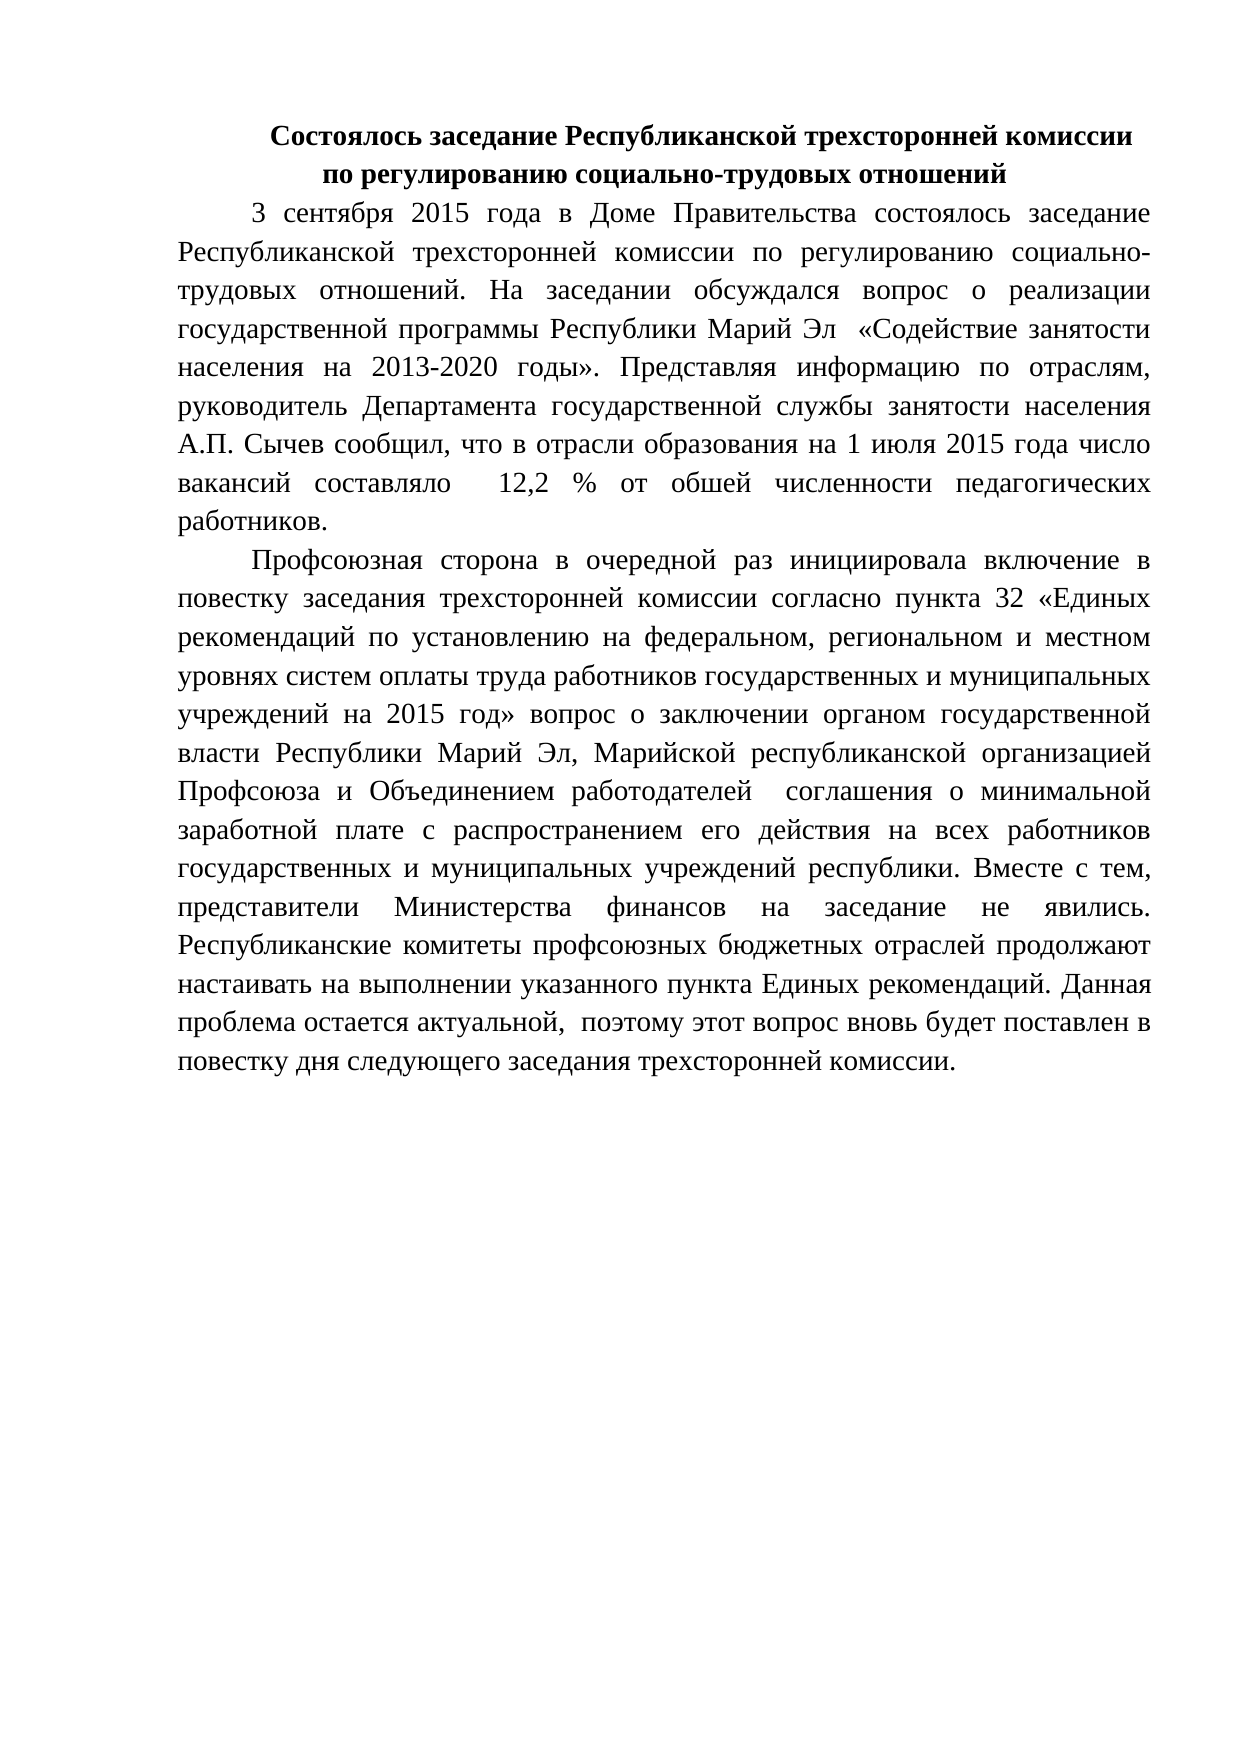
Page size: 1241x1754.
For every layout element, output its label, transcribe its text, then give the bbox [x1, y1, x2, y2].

subtitle Состоялось заседание Республиканской трехсторонней комиссии по регулированию социально-трудовых отношений [177, 118, 1152, 190]
subtitle 3 сентября 2015 года в Доме Правительства состоялось заседание Республиканской трехсторонней комиссии по регулированию социально-трудовых отношений. На заседании обсуждался вопрос о реализации государственной программы Республики Марий Эл «Содействие занятости населения на 2013-2020 годы». Представляя информацию по отраслям, руководитель Департамента государственной службы занятости населения А.П. Сычев сообщил, что в отрасли образования на 1 июля 2015 года число вакансий составляло 12,2 % от обшей численности педагогических работников. [177, 195, 1152, 537]
subtitle Профсоюзная сторона в очередной раз инициировала включение в повестку заседания трехсторонней комиссии согласно пункта 32 «Единых рекомендаций по установлению на федеральном, региональном и местном уровнях систем оплаты труда работников государственных и муниципальных учреждений на 2015 год» вопрос о заключении органом государственной власти Республики Марий Эл, Марийской республиканской организацией Профсоюза и Объединением работодателей соглашения о минимальной заработной плате с распространением его действия на всех работников государственных и муниципальных учреждений республики. Вместе с тем, представители Министерства финансов на заседание не явились. Республиканские комитеты профсоюзных бюджетных отраслей продолжают настаивать на выполнении указанного пункта Единых рекомендаций. Данная проблема остается актуальной, поэтому этот вопрос вновь будет поставлен в повестку дня следующего заседания трехсторонней комиссии. [177, 542, 1152, 1077]
